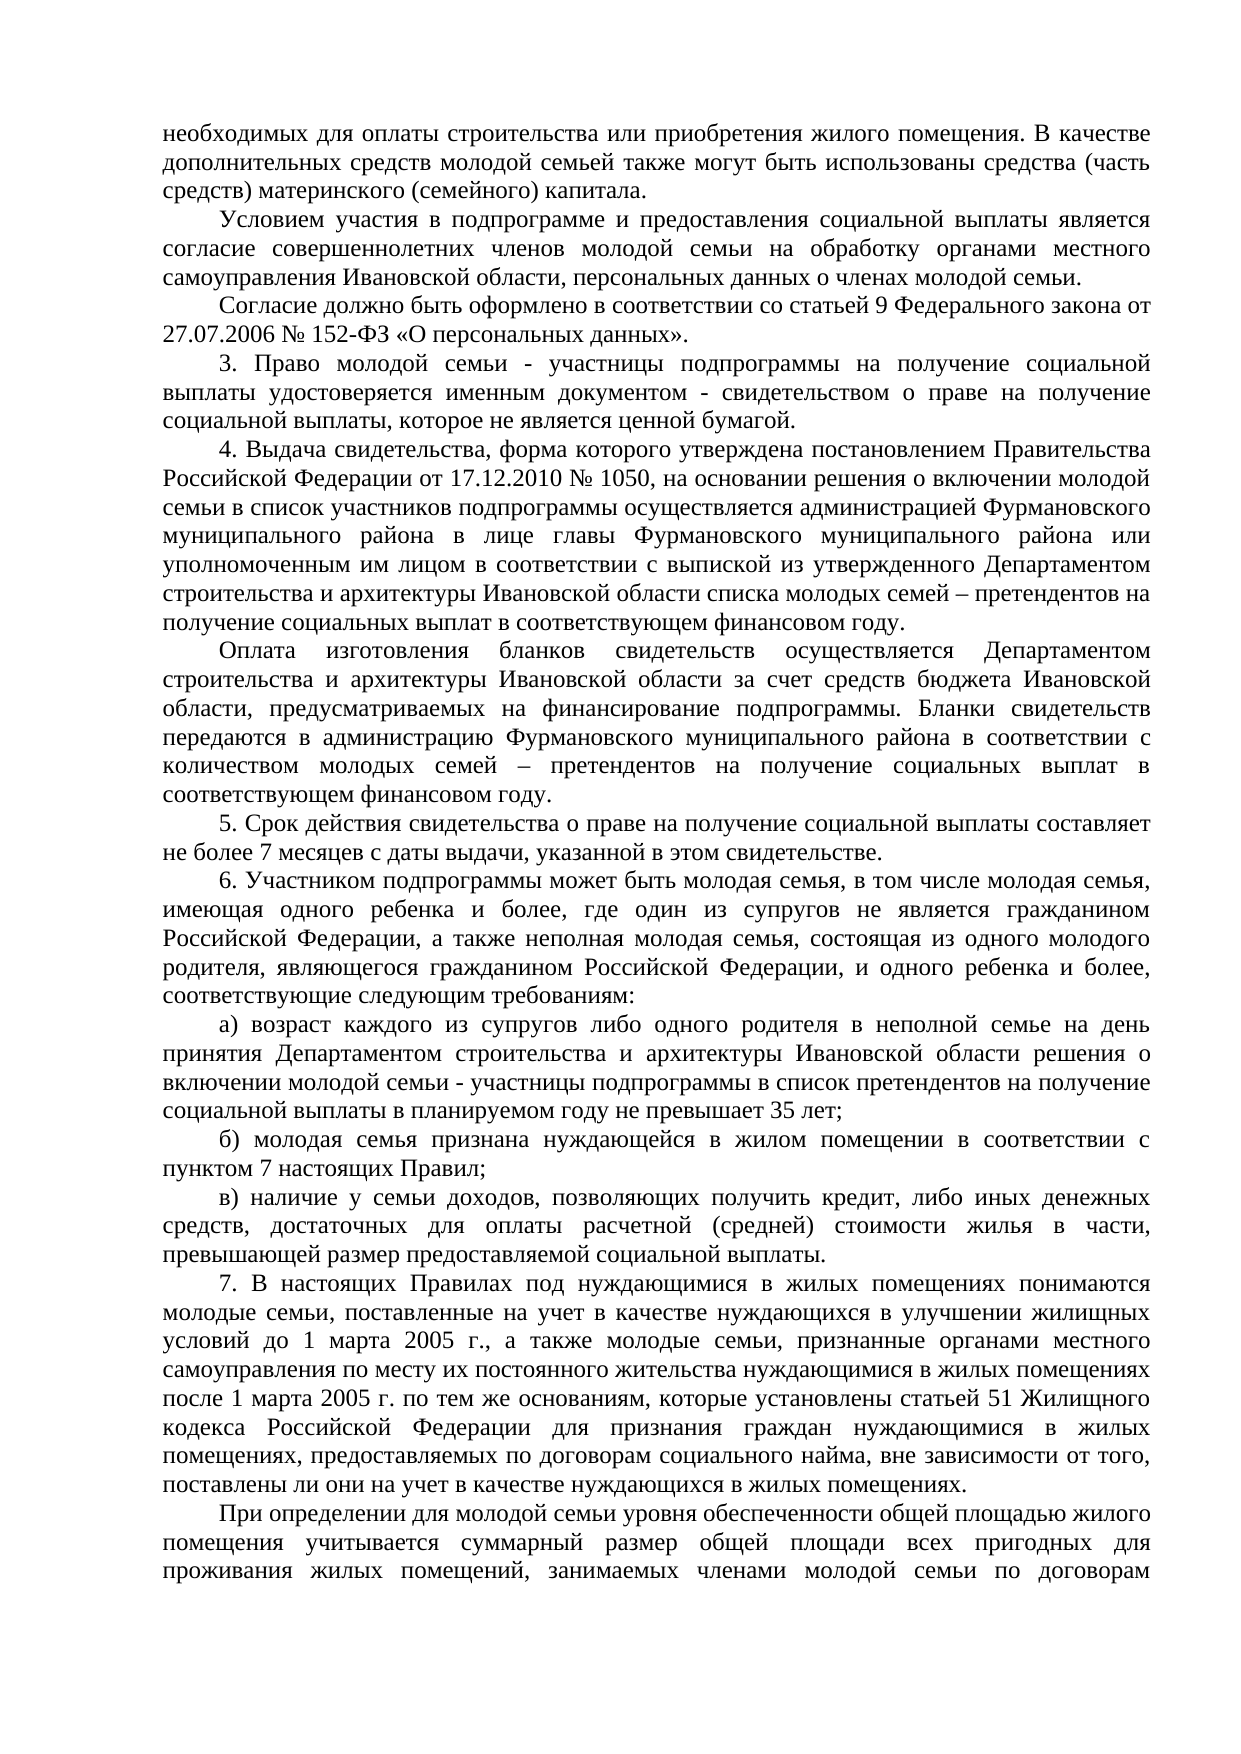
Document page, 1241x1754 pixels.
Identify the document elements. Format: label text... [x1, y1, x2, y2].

text 7. В настоящих Правилах под нуждающимися в жилых помещениях понимаются молодые семьи, поставленные на учет в качестве нуждающихся в улучшении жилищных условий до 1 марта 2005 г., а также молодые семьи, признанные органами местного самоуправления по месту их постоянного жительства нуждающимися в жилых помещениях после 1 марта 2005 г. по тем же основаниям, которые установлены статьей 51 Жилищного кодекса Российской Федерации для признания граждан нуждающимися в жилых помещениях, предоставляемых по договорам социального найма, вне зависимости от того, поставлены ли они на учет в качестве нуждающихся в жилых помещениях. [162, 1268, 1152, 1498]
text б) молодая семья признана нуждающейся в жилом помещении в соответствии с пунктом 7 настоящих Правил; [162, 1124, 1152, 1182]
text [162, 118, 1152, 204]
text Оплата изготовления бланков свидетельств осуществляется Департаментом строительства и архитектуры Ивановской области за счет средств бюджета Ивановской области, предусматриваемых на финансирование подпрограммы. Бланки свидетельств передаются в администрацию Фурмановского муниципального района в соответствии с количеством молодых семей – претендентов на получение социальных выплат в соответствующем финансовом году. [162, 636, 1152, 808]
text а) возраст каждого из супругов либо одного родителя в неполной семье на день принятия Департаментом строительства и архитектуры Ивановской области решения о включении молодой семьи - участницы подпрограммы в список претендентов на получение социальной выплаты в планируемом году не превышает 35 лет; [162, 1009, 1152, 1124]
text Условием участия в подпрограмме и предоставления социальной выплаты является согласие совершеннолетних членов молодой семьи на обработку органами местного самоуправления Ивановской области, персональных данных о членах молодой семьи. [162, 204, 1152, 291]
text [162, 1498, 1152, 1584]
text в) наличие у семьи доходов, позволяющих получить кредит, либо иных денежных средств, достаточных для оплаты расчетной (средней) стоимости жилья в части, превышающей размер предоставляемой социальной выплаты. [162, 1182, 1152, 1268]
text Согласие должно быть оформлено в соответствии со статьей 9 Федерального закона от 27.07.2006 № 152-ФЗ «О персональных данных». [162, 291, 1152, 348]
text 4. Выдача свидетельства, форма которого утверждена постановлением Правительства Российской Федерации от 17.12.2010 № 1050, на основании решения о включении молодой семьи в список участников подпрограммы осуществляется администрацией Фурмановского муниципального района в лице главы Фурмановского муниципального района или уполномоченным им лицом в соответствии с выпиской из утвержденного Департаментом строительства и архитектуры Ивановской области списка молодых семей – претендентов на получение социальных выплат в соответствующем финансовом году. [162, 434, 1152, 636]
text 3. Право молодой семьи - участницы подпрограммы на получение социальной выплаты удостоверяется именным документом - свидетельством о праве на получение социальной выплаты, которое не является ценной бумагой. [162, 348, 1152, 434]
text 6. Участником подпрограммы может быть молодая семья, в том числе молодая семья, имеющая одного ребенка и более, где один из супругов не является гражданином Российской Федерации, а также неполная молодая семья, состоящая из одного молодого родителя, являющегося гражданином Российской Федерации, и одного ребенка и более, соответствующие следующим требованиям: [162, 866, 1152, 1009]
text 5. Срок действия свидетельства о праве на получение социальной выплаты составляет не более 7 месяцев с даты выдачи, указанной в этом свидетельстве. [162, 808, 1152, 866]
